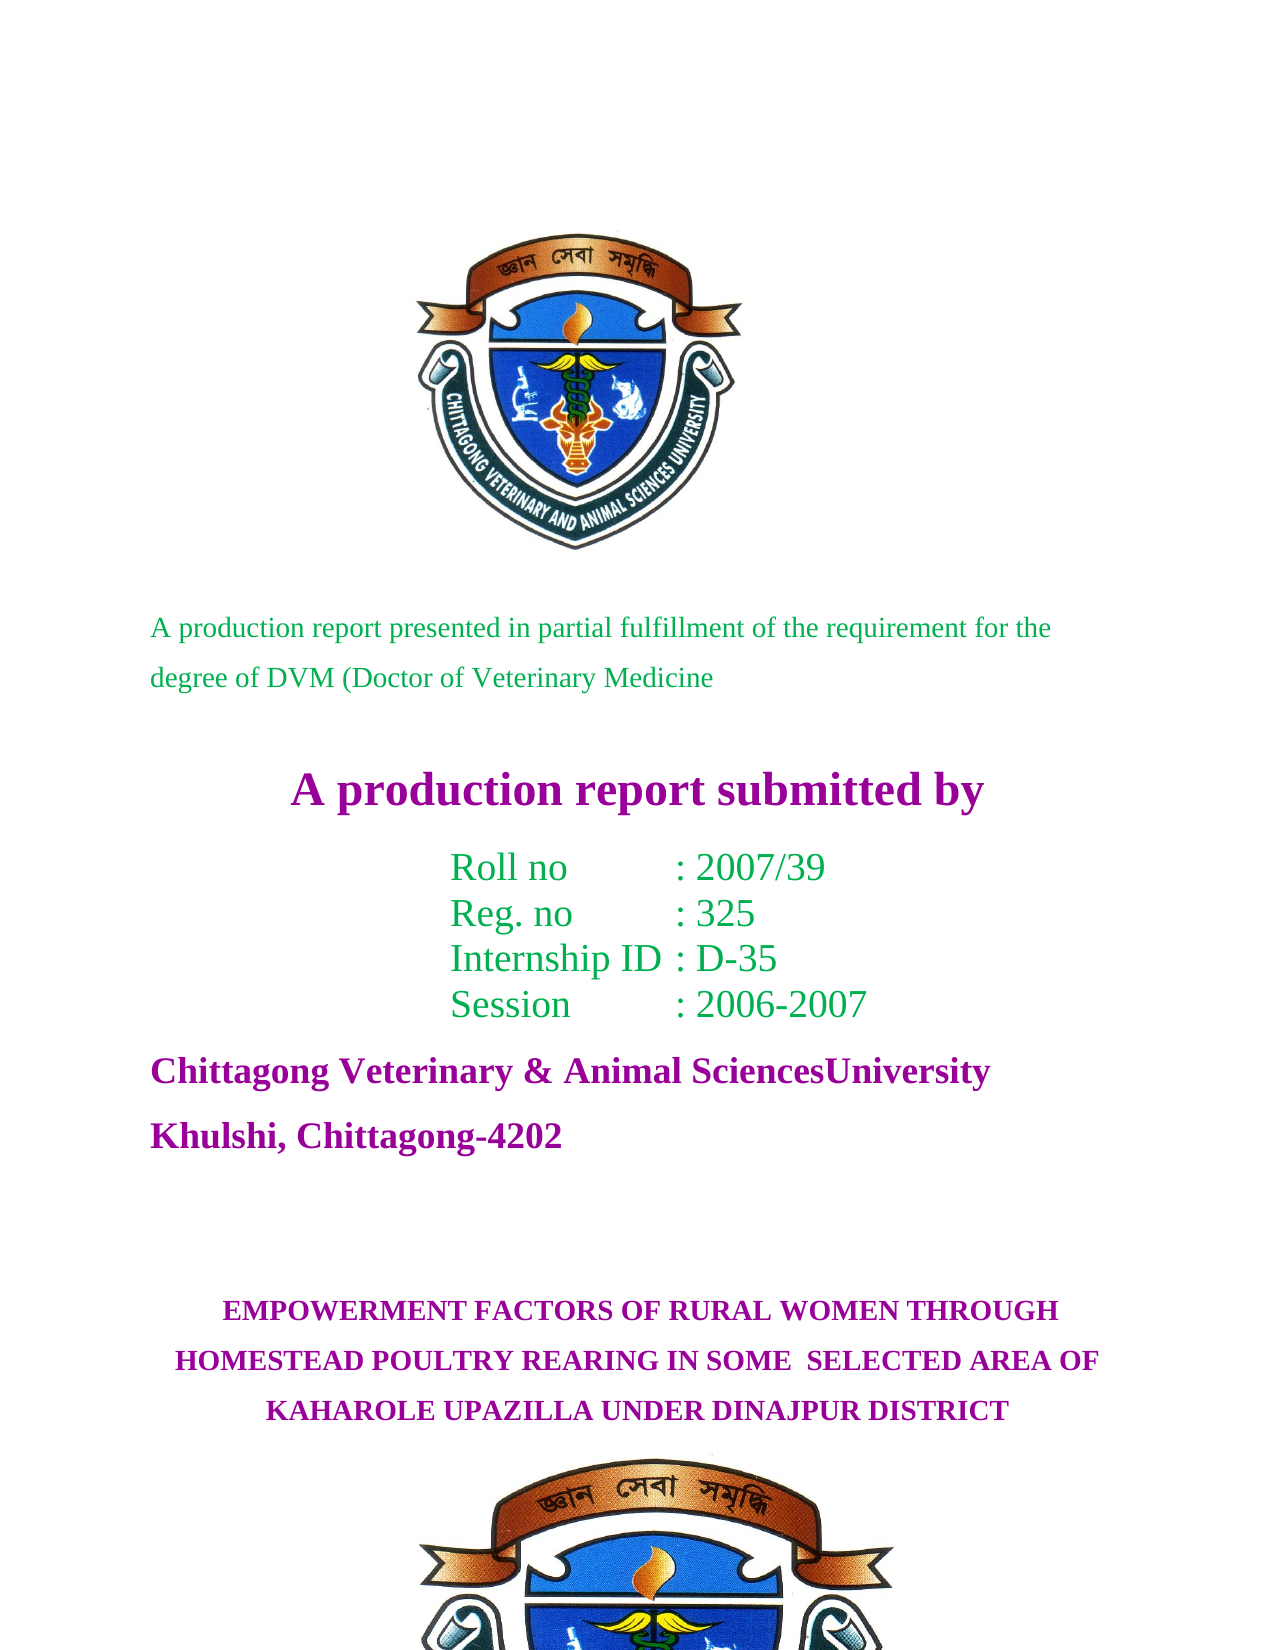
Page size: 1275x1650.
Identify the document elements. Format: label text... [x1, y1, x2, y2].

text A production report submitted by [150, 761, 1125, 816]
text Internship ID : D-35 [450, 934, 1125, 980]
text Roll no : 2007/39 [450, 843, 1125, 889]
text Session : 2006-2007 [450, 980, 1125, 1026]
picture [413, 1453, 900, 1650]
text EMPOWERMENT FACTORS OF RURAL WOMEN THROUGH HOMESTEAD POULTRY REARING IN SOME SELECTED AREA OF KAHAROLE UPAZILLA UNDER DINAJPUR DISTRICT [150, 1293, 1125, 1427]
text Khulshi, Chittagong-4202 [150, 1113, 1125, 1156]
picture [412, 230, 747, 556]
text A production report presented in partial fulfillment of the requirement for the degree of DVM (Doctor of Veterinary Medicine [150, 610, 1125, 694]
text Chittagong Veterinary & Animal SciencesUniversity [150, 1048, 1125, 1091]
text Reg. no : 325 [450, 889, 1125, 934]
